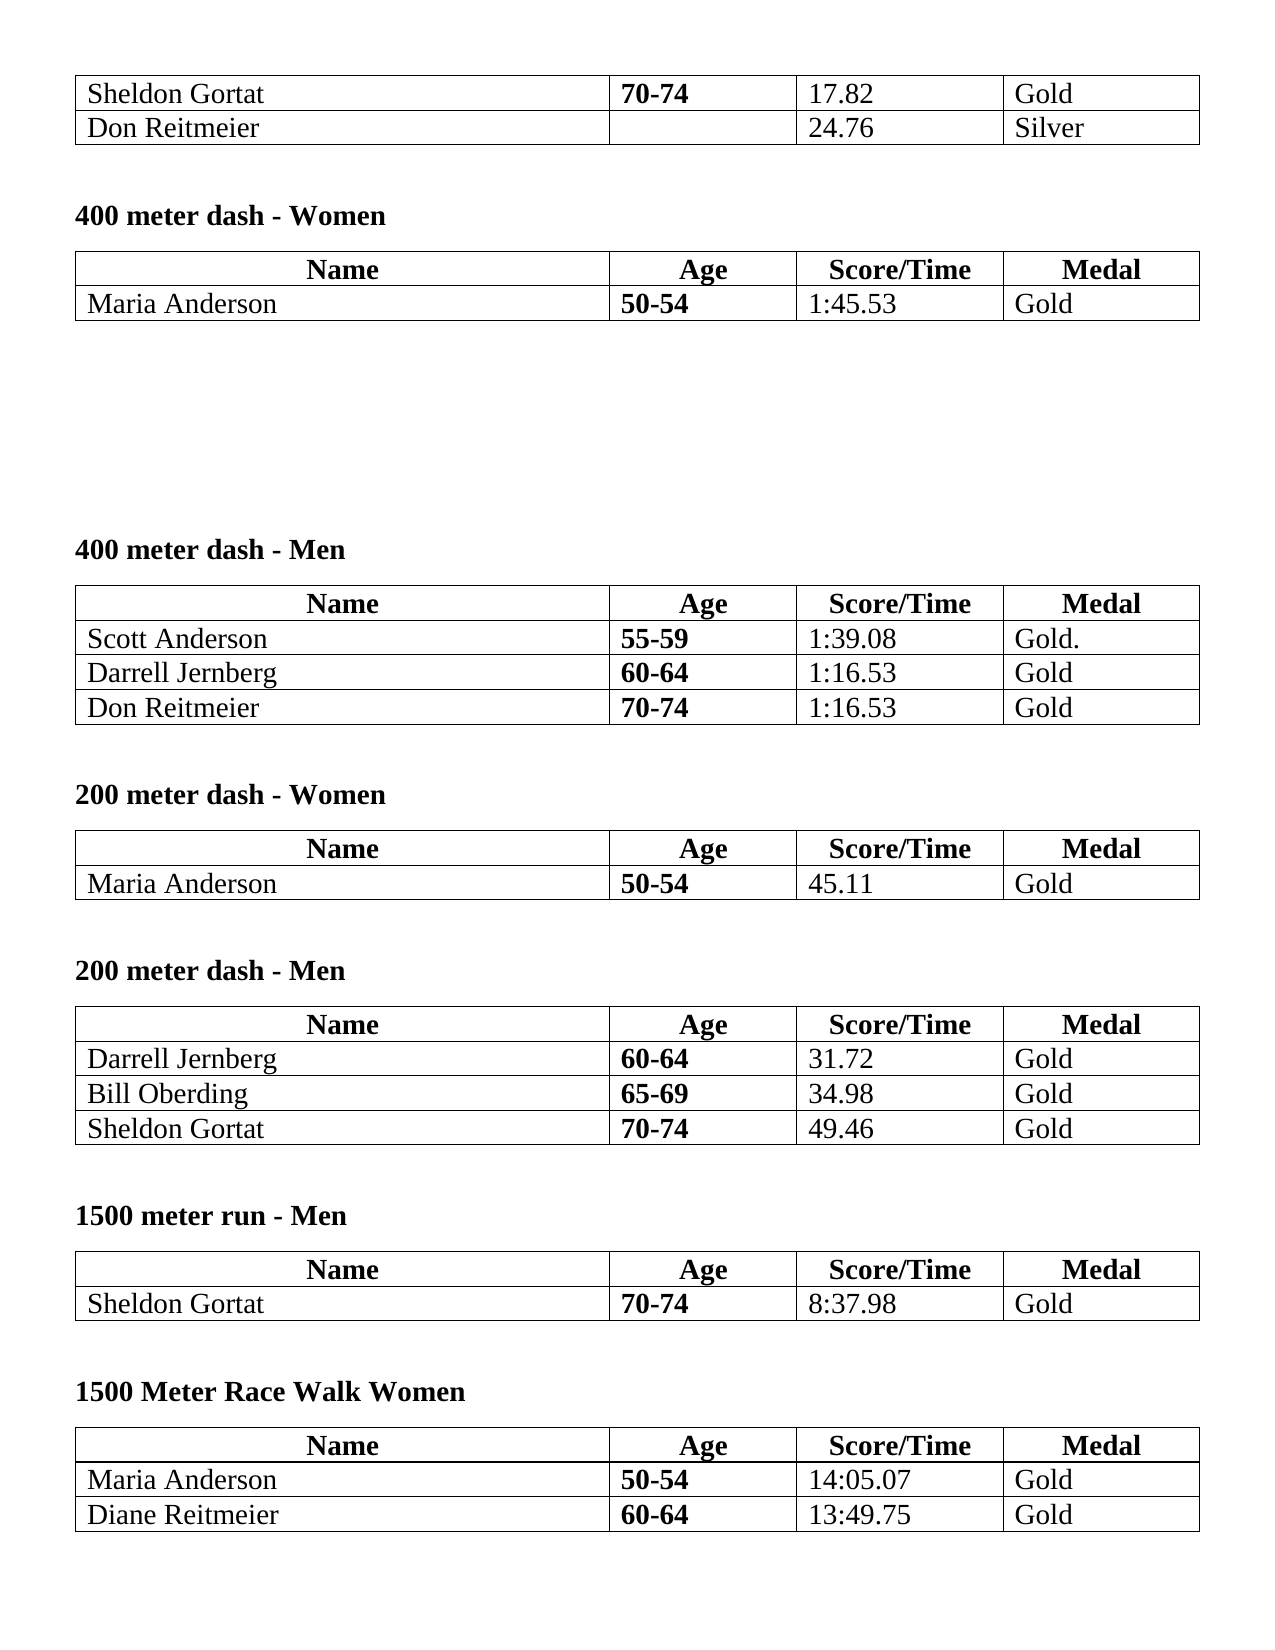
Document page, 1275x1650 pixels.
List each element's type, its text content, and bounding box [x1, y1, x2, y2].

table_cell 13:49.75 [797, 1497, 1003, 1531]
table_cell Gold. [1004, 621, 1199, 654]
table_header Age [610, 1007, 796, 1041]
table_header Medal [1004, 586, 1199, 620]
table_cell 60-64 [610, 1497, 796, 1531]
text 400 meter dash - Women [75, 198, 1200, 232]
table_cell 70-74 [610, 1111, 796, 1144]
table_cell 31.72 [797, 1042, 1003, 1075]
table_header Medal [1004, 1252, 1199, 1286]
table_cell 70-74 [610, 690, 796, 723]
table_cell [610, 111, 796, 144]
table_header Age [610, 831, 796, 865]
table_cell Scott Anderson [76, 621, 609, 654]
table_cell Gold [1004, 1287, 1199, 1320]
table_cell 70-74 [610, 1287, 796, 1320]
table_cell 1:16.53 [797, 655, 1003, 689]
table_cell Don Reitmeier [76, 690, 609, 723]
table_cell 34.98 [797, 1076, 1003, 1110]
table_cell Sheldon Gortat [76, 1287, 609, 1320]
table_header Name [76, 1428, 609, 1461]
table_cell Maria Anderson [76, 866, 609, 899]
table_cell Gold [1004, 866, 1199, 899]
table_header Age [610, 1252, 796, 1286]
table_cell Darrell Jernberg [76, 655, 609, 689]
table_cell Sheldon Gortat [76, 1111, 609, 1144]
table_header Medal [1004, 1007, 1199, 1041]
table_header Name [76, 1252, 609, 1286]
table_cell 17.82 [797, 76, 1003, 109]
table_cell 50-54 [610, 866, 796, 899]
table_cell Maria Anderson [76, 286, 609, 320]
text 400 meter dash - Men [75, 532, 1200, 566]
table_cell Gold [1004, 286, 1199, 320]
text 1500 meter run - Men [75, 1198, 1200, 1232]
table_header Score/Time [797, 1252, 1003, 1286]
table_cell 1:39.08 [797, 621, 1003, 654]
table_cell Gold [1004, 1463, 1199, 1496]
table_header Score/Time [797, 831, 1003, 865]
table_header Age [610, 586, 796, 620]
table_header Medal [1004, 252, 1199, 285]
table_header Age [610, 1428, 796, 1461]
table_cell Bill Oberding [76, 1076, 609, 1110]
table_cell Sheldon Gortat [76, 76, 609, 109]
table_cell Gold [1004, 1111, 1199, 1144]
table_cell Silver [1004, 111, 1199, 144]
table_cell Darrell Jernberg [76, 1042, 609, 1075]
table_cell 49.46 [797, 1111, 1003, 1144]
table_cell 24.76 [797, 111, 1003, 144]
table_header Score/Time [797, 586, 1003, 620]
table_cell 60-64 [610, 1042, 796, 1075]
table_cell 8:37.98 [797, 1287, 1003, 1320]
table_cell Gold [1004, 1497, 1199, 1531]
text 200 meter dash - Men [75, 953, 1200, 987]
table_cell 50-54 [610, 286, 796, 320]
table_header Medal [1004, 831, 1199, 865]
table_header Score/Time [797, 252, 1003, 285]
table_cell Don Reitmeier [76, 111, 609, 144]
table_cell 1:45.53 [797, 286, 1003, 320]
table_cell Maria Anderson [76, 1463, 609, 1496]
table_header Medal [1004, 1428, 1199, 1461]
table_cell Gold [1004, 1076, 1199, 1110]
table_header Score/Time [797, 1007, 1003, 1041]
table_cell 50-54 [610, 1463, 796, 1496]
table_cell Gold [1004, 76, 1199, 109]
table_cell Diane Reitmeier [76, 1497, 609, 1531]
table_cell 45.11 [797, 866, 1003, 899]
table_cell Gold [1004, 655, 1199, 689]
table_cell 55-59 [610, 621, 796, 654]
table_cell 65-69 [610, 1076, 796, 1110]
text 200 meter dash - Women [75, 777, 1200, 811]
table_header Name [76, 586, 609, 620]
table_cell 60-64 [610, 655, 796, 689]
table_cell 1:16.53 [797, 690, 1003, 723]
table_cell 14:05.07 [797, 1463, 1003, 1496]
table_header Age [610, 252, 796, 285]
table_header Name [76, 1007, 609, 1041]
table_cell Gold [1004, 1042, 1199, 1075]
table_header Score/Time [797, 1428, 1003, 1461]
table_cell Gold [1004, 690, 1199, 723]
table_header Name [76, 831, 609, 865]
text 1500 Meter Race Walk Women [75, 1374, 1200, 1407]
table_cell 70-74 [610, 76, 796, 109]
table_header Name [76, 252, 609, 285]
